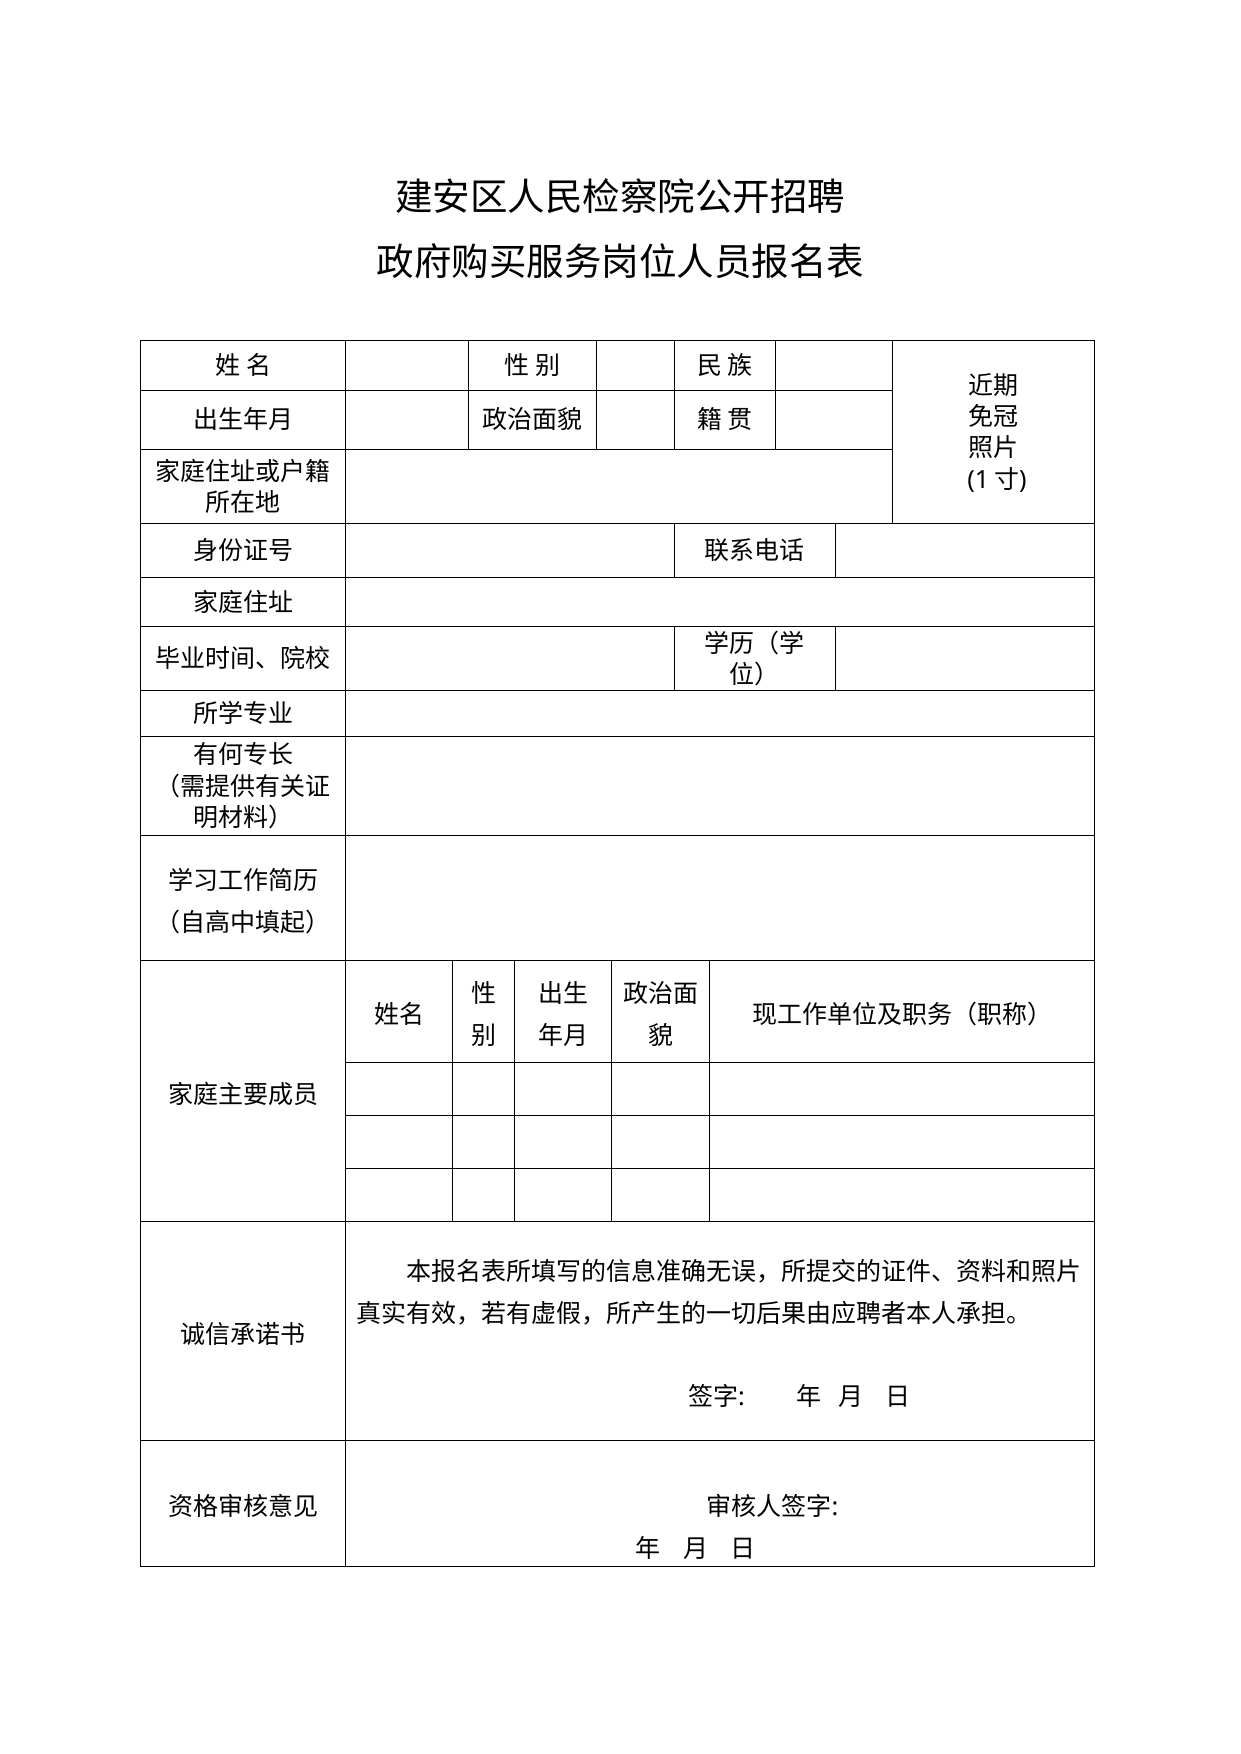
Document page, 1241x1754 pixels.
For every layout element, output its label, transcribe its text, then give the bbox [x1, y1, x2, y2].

table_cell 诚信承诺书 [141, 1222, 345, 1440]
table_cell 籍 贯 [675, 391, 775, 449]
table_cell 政治面貌 [469, 391, 596, 449]
table_cell 家庭住址 [141, 578, 345, 626]
table_cell [346, 524, 674, 577]
table_cell [836, 627, 1094, 689]
table_cell [710, 1169, 1094, 1221]
table_cell 家庭住址或户籍所在地 [141, 450, 345, 523]
table_cell [453, 1116, 514, 1168]
table_cell [346, 691, 1094, 736]
table_cell [515, 1169, 611, 1221]
table_cell 家庭主要成员 [141, 961, 345, 1221]
table_cell 姓名 [346, 961, 452, 1062]
table_header 姓 名 [141, 341, 345, 389]
table_cell 学历（学位） [675, 627, 835, 689]
table_cell [346, 627, 674, 689]
text 政府购买服务岗位人员报名表 [187, 227, 1053, 292]
table_cell 本报名表所填写的信息准确无误，所提交的证件、资料和照片真实有效，若有虚假，所产生的一切后果由应聘者本人承担。 签字: 年 月 日 [346, 1222, 1094, 1440]
table_cell 审核人签字: 年 月 日 [346, 1441, 1094, 1566]
table_cell 身份证号 [141, 524, 345, 577]
table_cell [346, 1169, 452, 1221]
table_cell [453, 1063, 514, 1115]
table_cell [346, 836, 1094, 960]
table_cell [346, 450, 892, 523]
table_header [597, 341, 674, 389]
text 建安区人民检察院公开招聘 [187, 162, 1053, 227]
table_cell [346, 1063, 452, 1115]
table_header 近期 免冠 照片 (1寸) [893, 341, 1094, 523]
table_cell [346, 391, 468, 449]
table_cell [612, 1063, 709, 1115]
table_cell 学习工作简历 （自高中填起） [141, 836, 345, 960]
table_header [776, 341, 892, 389]
table_cell 有何专长 （需提供有关证明材料） [141, 737, 345, 834]
table_cell [515, 1063, 611, 1115]
table_cell [612, 1169, 709, 1221]
table_cell 现工作单位及职务（职称） [710, 961, 1094, 1062]
table_cell [710, 1063, 1094, 1115]
table_header 民 族 [675, 341, 775, 389]
table_cell [612, 1116, 709, 1168]
table_cell 资格审核意见 [141, 1441, 345, 1566]
table_cell 政治面貌 [612, 961, 709, 1062]
table_cell 性别 [453, 961, 514, 1062]
table_cell 毕业时间、院校 [141, 627, 345, 689]
table_cell 出生年月 [515, 961, 611, 1062]
table_cell [597, 391, 674, 449]
table_cell [346, 1116, 452, 1168]
table_cell [710, 1116, 1094, 1168]
table_cell [776, 391, 892, 449]
table_header [346, 341, 468, 389]
table_header 性 别 [469, 341, 596, 389]
table_cell 出生年月 [141, 391, 345, 449]
table_cell [836, 524, 1094, 577]
table_cell 所学专业 [141, 691, 345, 736]
table_cell [515, 1116, 611, 1168]
table_cell 联系电话 [675, 524, 835, 577]
table_cell [346, 737, 1094, 834]
table_cell [453, 1169, 514, 1221]
table_cell [346, 578, 1094, 626]
